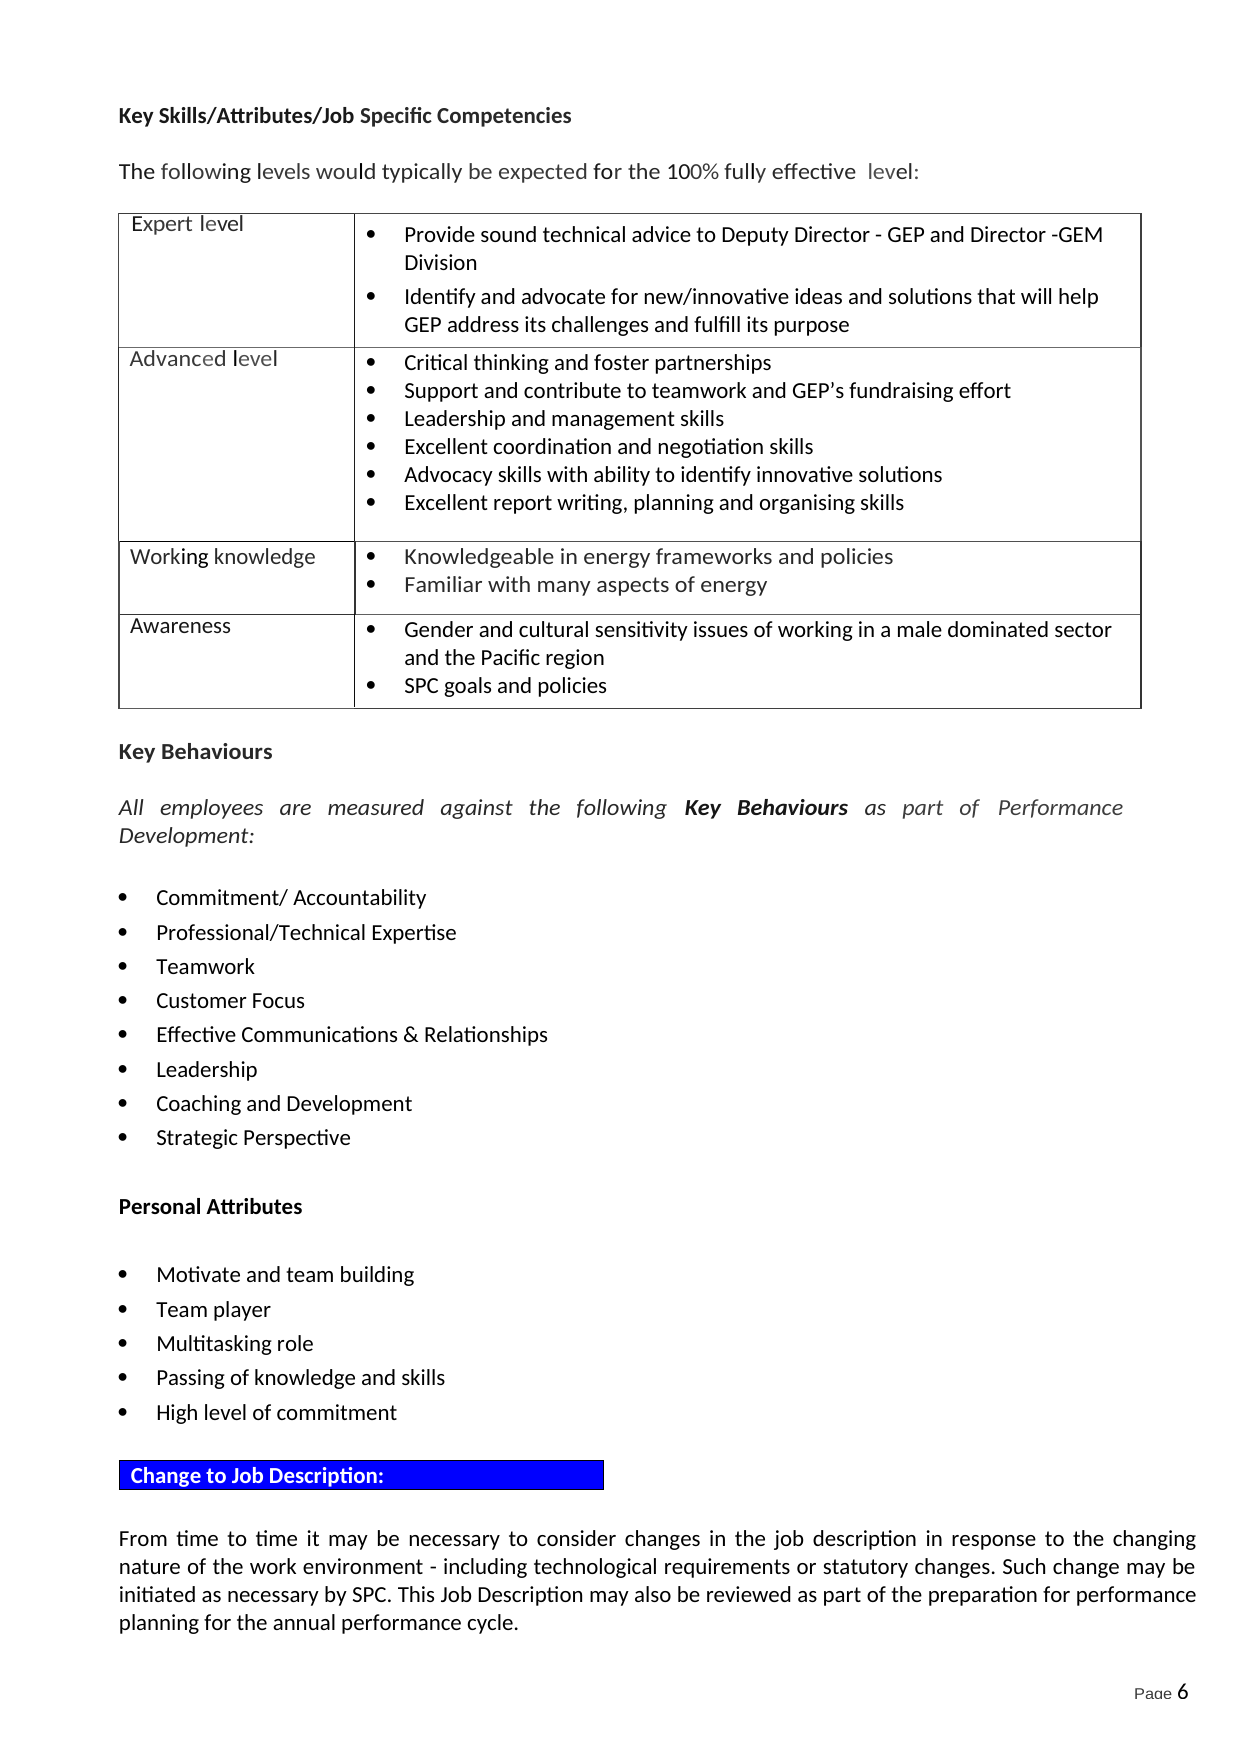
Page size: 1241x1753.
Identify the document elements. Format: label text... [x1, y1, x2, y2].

text Key Skills/Attributes/Job Specific Competencies [119, 101, 1111, 129]
table_cell Gender and cultural sensitivity issues of working in a male dominated sector and the Pacific region SPC goals and policies [355, 615, 1140, 707]
list Commitment/ Accountability [119, 883, 1198, 912]
list Leadership [119, 1055, 1198, 1083]
list Teamwork [119, 952, 1198, 980]
list Passing of knowledge and skills [119, 1363, 1198, 1391]
list Multitasking role [119, 1329, 1198, 1357]
table_cell Working knowledge [120, 542, 354, 613]
table_cell Awareness [120, 615, 354, 707]
table_cell Advanced level [119, 348, 354, 541]
table_header Change to Job Description: [120, 1461, 603, 1489]
text The following levels would typically be expected for the 100% fully effective level: [119, 157, 1111, 185]
list Motivate and team building [119, 1261, 1198, 1288]
list Team player [119, 1295, 1198, 1323]
list Effective Communications & Relationships [119, 1021, 1198, 1049]
list Coaching and Development [119, 1089, 1198, 1117]
list Strategic Perspective [119, 1123, 1198, 1151]
text All employees are measured against the following Key Behaviours as part of Performance Development: [119, 793, 1123, 849]
text From time to time it may be necessary to consider changes in the job description in response to the changing nature of the work environment - including technological requirements or statutory changes. Such change may be initiated as necessary by SPC. This Job Description may also be reviewed as part of the preparation for performance planning for the annual performance cycle. [119, 1524, 1198, 1637]
table_cell Critical thinking and foster partnerships Support and contribute to teamwork and GEP’s fundraising effort Leadership and management skills Excellent coordination and negotiation skills Advocacy skills with ability to identify innovative solutions Excellent report writing, planning and organising skills [355, 348, 1140, 541]
table_cell Knowledgeable in energy frameworks and policies Familiar with many aspects of energy [356, 542, 1140, 613]
table_header Expert level [119, 214, 354, 347]
list High level of commitment [119, 1398, 1198, 1426]
list Professional/Technical Expertise [119, 918, 1198, 946]
text Key Behaviours [119, 737, 1111, 765]
text Personal Attributes [119, 1192, 1198, 1220]
table_header Provide sound technical advice to Deputy Director - GEP and Director -GEM Division Identify and advocate for new/innovative ideas and solutions that will help GEP address its challenges and fulfill its purpose [355, 214, 1140, 347]
list Customer Focus [119, 986, 1198, 1014]
